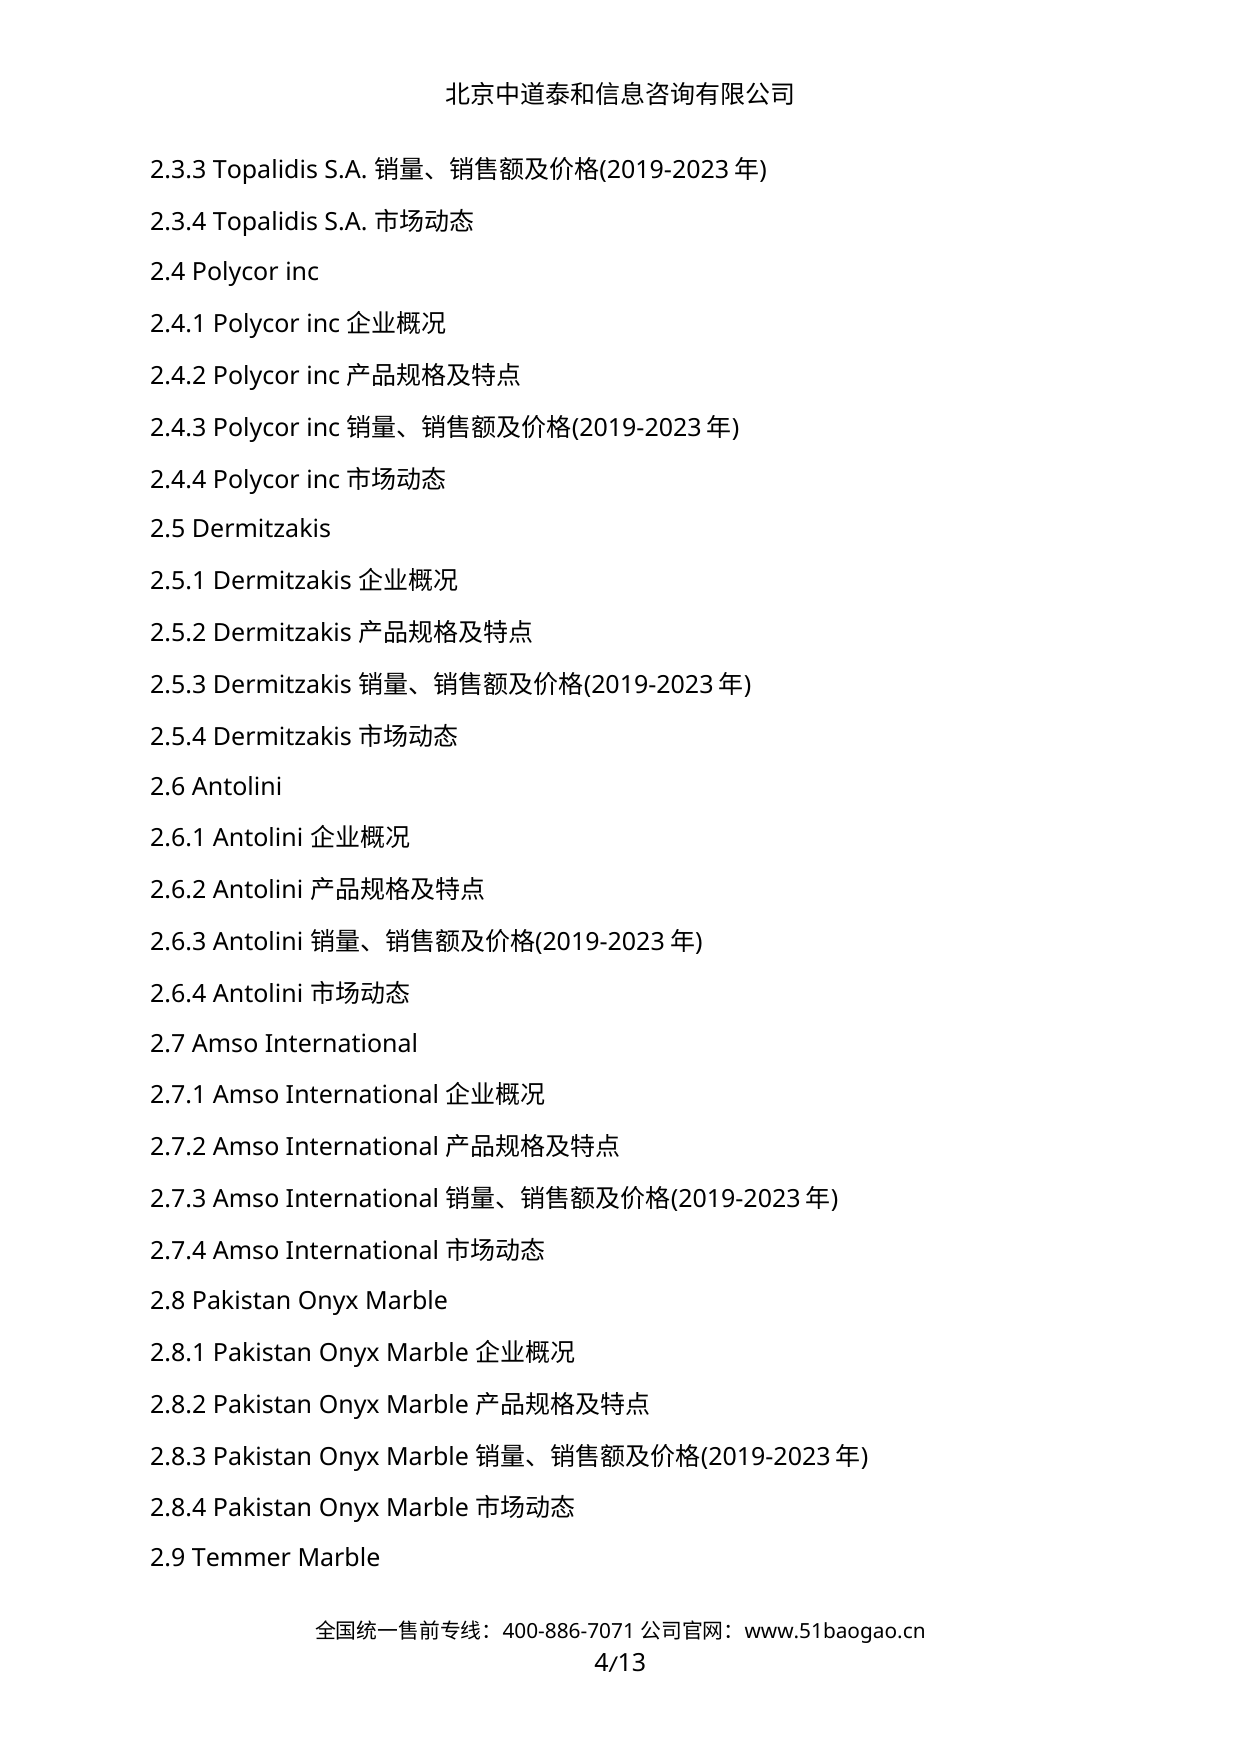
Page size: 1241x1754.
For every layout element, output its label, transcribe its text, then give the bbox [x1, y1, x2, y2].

text 2.8.2 Pakistan Onyx Marble 产品规格及特点 [150, 1384, 1090, 1420]
text 2.7.2 Amso International 产品规格及特点 [150, 1127, 1090, 1163]
text 2.3.3 Topalidis S.A. 销量、销售额及价格(2019-2023年) [150, 150, 1090, 186]
text 2.8.1 Pakistan Onyx Marble 企业概况 [150, 1332, 1090, 1368]
text 2.4.2 Polycor inc 产品规格及特点 [150, 355, 1090, 392]
text 2.5.3 Dermitzakis 销量、销售额及价格(2019-2023年) [150, 664, 1090, 701]
text 2.6.4 Antolini 市场动态 [150, 973, 1090, 1010]
text 2.7.4 Amso International 市场动态 [150, 1231, 1090, 1267]
text 2.7.3 Amso International 销量、销售额及价格(2019-2023年) [150, 1179, 1090, 1215]
text 2.8 Pakistan Onyx Marble [150, 1282, 1090, 1317]
text 2.8.4 Pakistan Onyx Marble 市场动态 [150, 1488, 1090, 1524]
text 2.6.1 Antolini 企业概况 [150, 818, 1090, 854]
text 2.9 Temmer Marble [150, 1540, 1090, 1574]
text 2.5.2 Dermitzakis 产品规格及特点 [150, 612, 1090, 649]
text 2.7 Amso International [150, 1025, 1090, 1059]
text 2.8.3 Pakistan Onyx Marble 销量、销售额及价格(2019-2023年) [150, 1436, 1090, 1472]
text 2.4.3 Polycor inc 销量、销售额及价格(2019-2023年) [150, 407, 1090, 443]
text 2.5.1 Dermitzakis 企业概况 [150, 561, 1090, 597]
text 2.4.4 Polycor inc 市场动态 [150, 459, 1090, 495]
text 2.3.4 Topalidis S.A. 市场动态 [150, 202, 1090, 238]
text 2.6 Antolini [150, 768, 1090, 802]
text 2.4 Polycor inc [150, 254, 1090, 288]
text 2.4.1 Polycor inc 企业概况 [150, 303, 1090, 340]
text 2.6.3 Antolini 销量、销售额及价格(2019-2023年) [150, 922, 1090, 958]
text 2.6.2 Antolini 产品规格及特点 [150, 870, 1090, 906]
text 2.5 Dermitzakis [150, 511, 1090, 545]
text 2.5.4 Dermitzakis 市场动态 [150, 716, 1090, 752]
text 2.7.1 Amso International 企业概况 [150, 1075, 1090, 1111]
